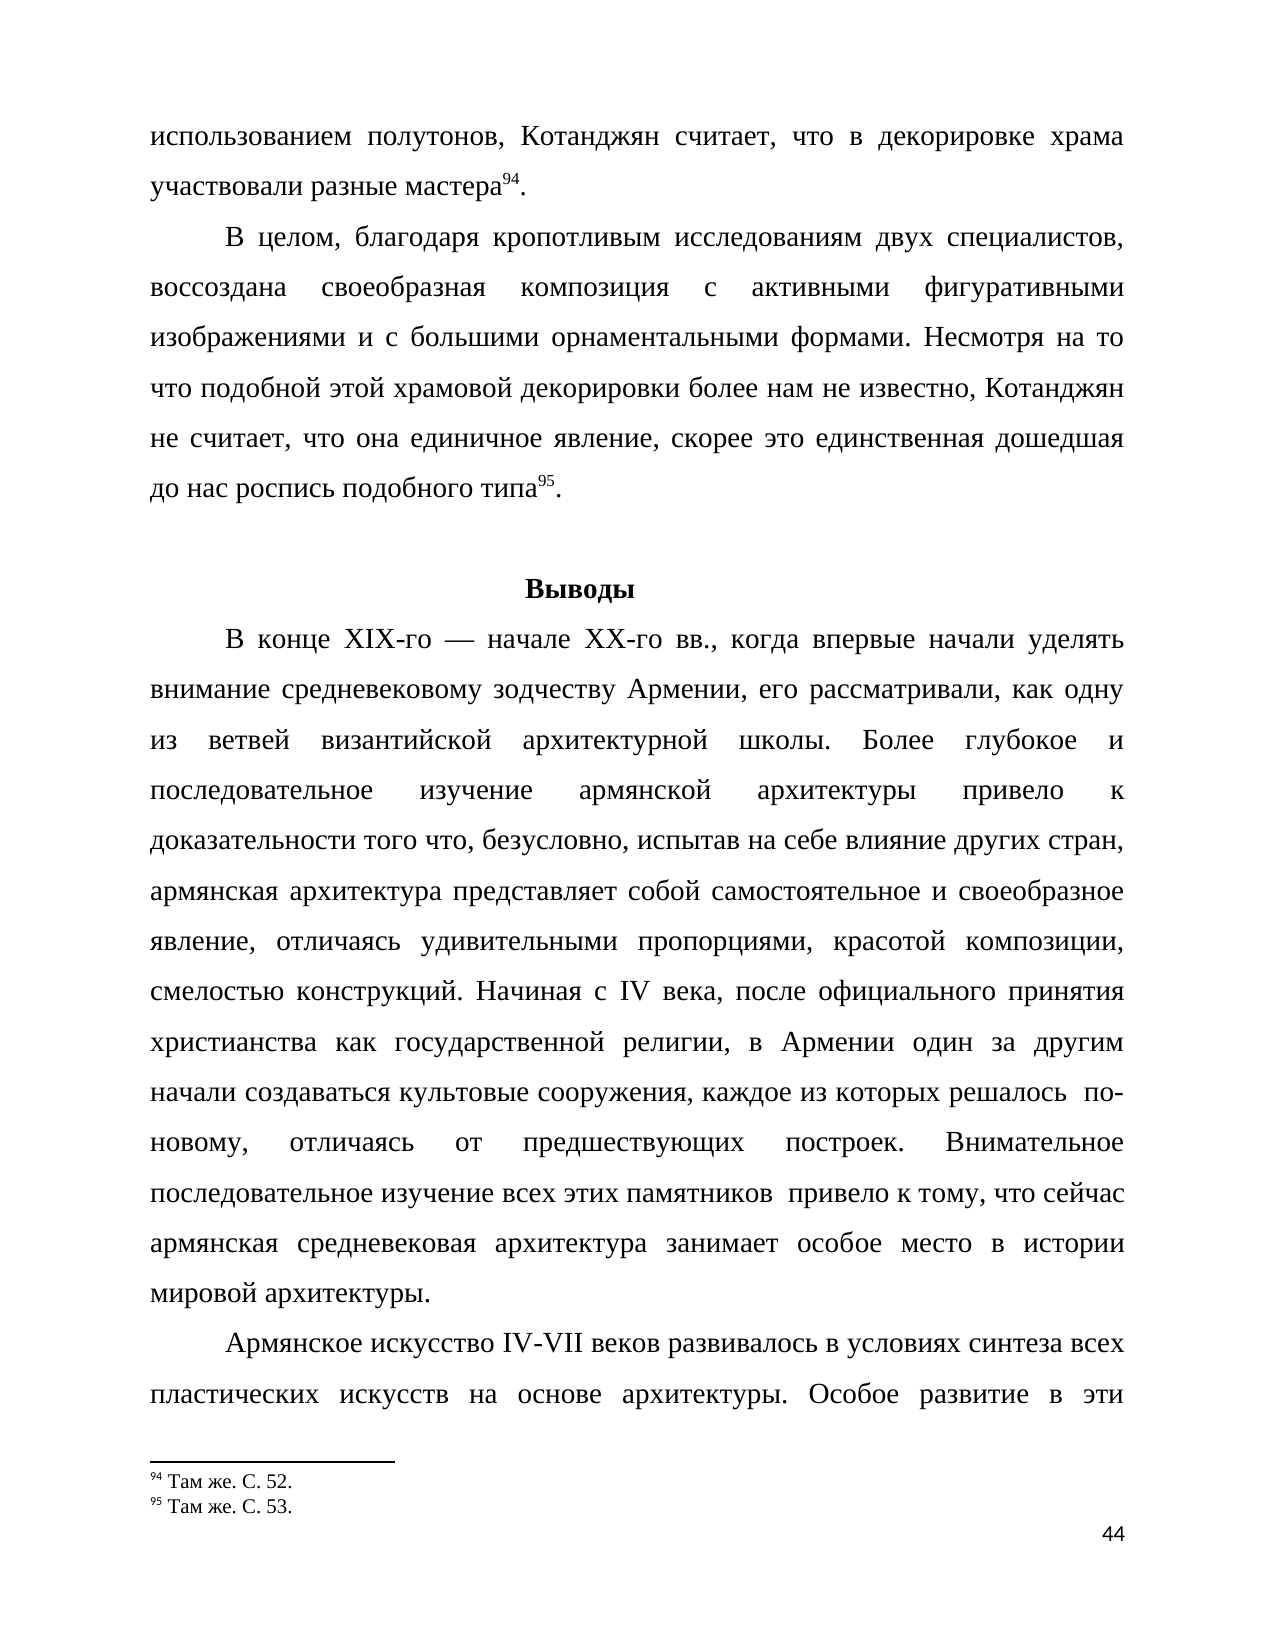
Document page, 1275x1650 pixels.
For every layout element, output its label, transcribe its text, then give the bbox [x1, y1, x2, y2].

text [150, 1326, 1125, 1409]
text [150, 118, 1125, 202]
text Выводы [450, 571, 1125, 604]
text В конце XIX-го — начале XX-го вв., когда впервые начали уделять внимание средневековому зодчеству Армении, его рассматривали, как одну из ветвей византийской архитектурной школы. Более глубокое и последовательное изучение армянской архитектуры привело к доказательности того что, безусловно, испытав на себе влияние других стран, армянская архитектура представляет собой самостоятельное и своеобразное явление, отличаясь удивительными пропорциями, красотой композиции, смелостью конструкций. Начиная с IV века, после официального принятия христианства как государственной религии, в Армении один за другим начали создаваться культовые сооружения, каждое из которых решалось по-новому, отличаясь от предшествующих построек. Внимательное последовательное изучение всех этих памятников привело к тому, что сейчас армянская средневековая архитектура занимает особое место в истории мировой архитектуры. [150, 621, 1125, 1309]
text В целом, благодаря кропотливым исследованиям двух специалистов, воссоздана своеобразная композиция с активными фигуративными изображениями и с большими орнаментальными формами. Несмотря на то что подобной этой храмовой декорировки более нам не известно, Котанджян не считает, что она единичное явление, скорее это единственная дошедшая до нас роспись подобного типа. [150, 219, 1125, 504]
